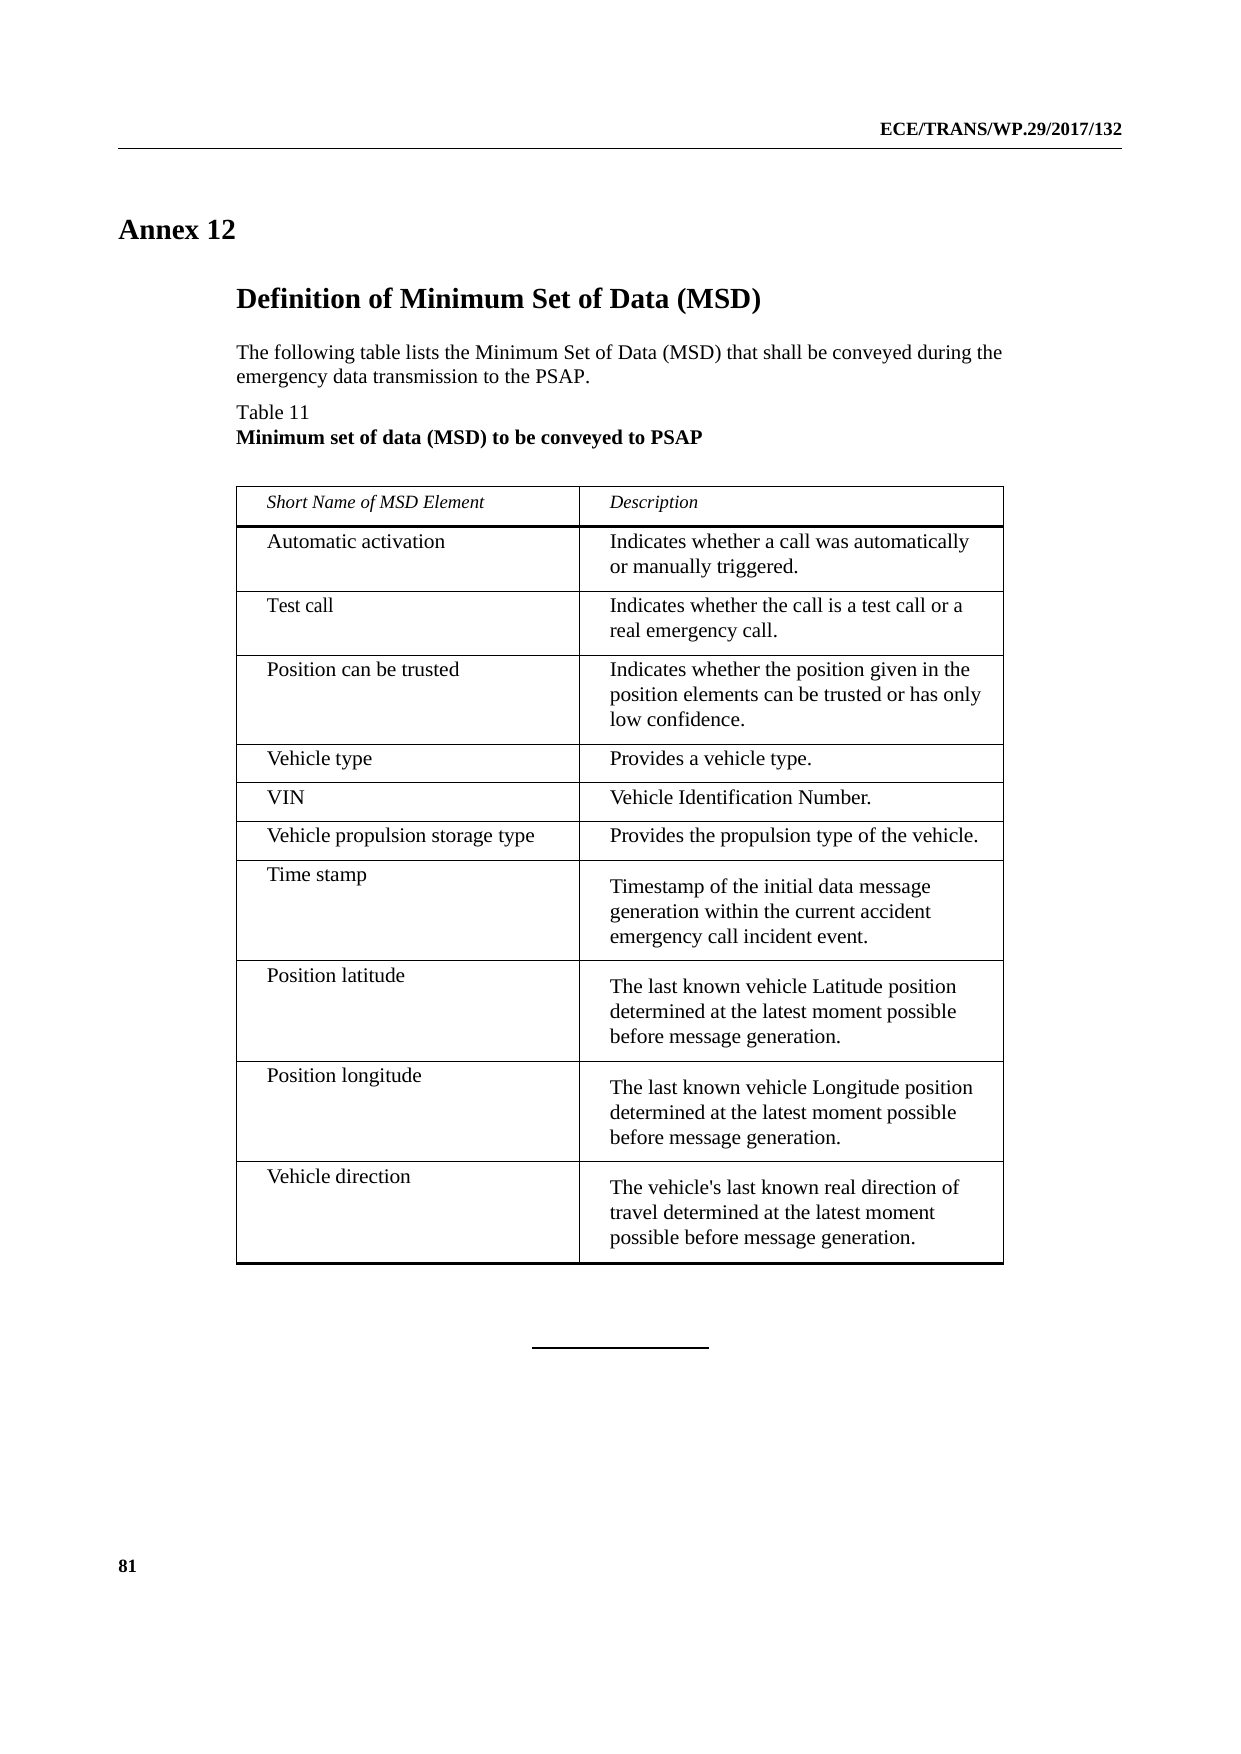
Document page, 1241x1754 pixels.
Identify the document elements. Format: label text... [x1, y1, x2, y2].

table_cell Provides the propulsion type of the vehicle. [580, 822, 1003, 860]
table_cell Time stamp [237, 861, 579, 960]
table_cell Indicates whether the position given in the position elements can be trusted or has only low confidence. [580, 656, 1003, 743]
table_cell The last known vehicle Longitude position determined at the latest moment possible before message generation. [580, 1062, 1003, 1161]
table_cell Vehicle propulsion storage type [237, 822, 579, 860]
table_cell Position longitude [237, 1062, 579, 1161]
table_header Description [580, 487, 1003, 525]
text Table 11 [236, 400, 1122, 424]
table_cell Vehicle type [237, 745, 579, 782]
text Annex 12 [118, 215, 1004, 246]
table_cell Vehicle direction [237, 1162, 579, 1262]
table_cell VIN [237, 783, 579, 821]
table_cell Indicates whether the call is a test call or a real emergency call. [580, 592, 1003, 654]
table_cell Automatic activation [237, 528, 579, 591]
table_cell Vehicle Identification Number. [580, 783, 1003, 821]
text Definition of Minimum Set of Data (MSD) [118, 283, 1004, 315]
table_cell Position can be trusted [237, 656, 579, 743]
table_cell Position latitude [237, 961, 579, 1061]
table_cell The vehicle's last known real direction of travel determined at the latest moment possible before message generation. [580, 1162, 1003, 1262]
table_cell Test call [237, 592, 579, 654]
text The following table lists the Minimum Set of Data (MSD) that shall be conveyed during the emergency data transmission to the PSAP. [236, 340, 1004, 388]
table_cell Provides a vehicle type. [580, 745, 1003, 782]
table_cell Indicates whether a call was automatically or manually triggered. [580, 528, 1003, 591]
table_header Short Name of MSD Element [237, 487, 579, 525]
text Minimum set of data (MSD) to be conveyed to PSAP [236, 425, 1122, 449]
table_cell The last known vehicle Latitude position determined at the latest moment possible before message generation. [580, 961, 1003, 1061]
table_cell Timestamp of the initial data message generation within the current accident emergency call incident event. [580, 861, 1003, 960]
